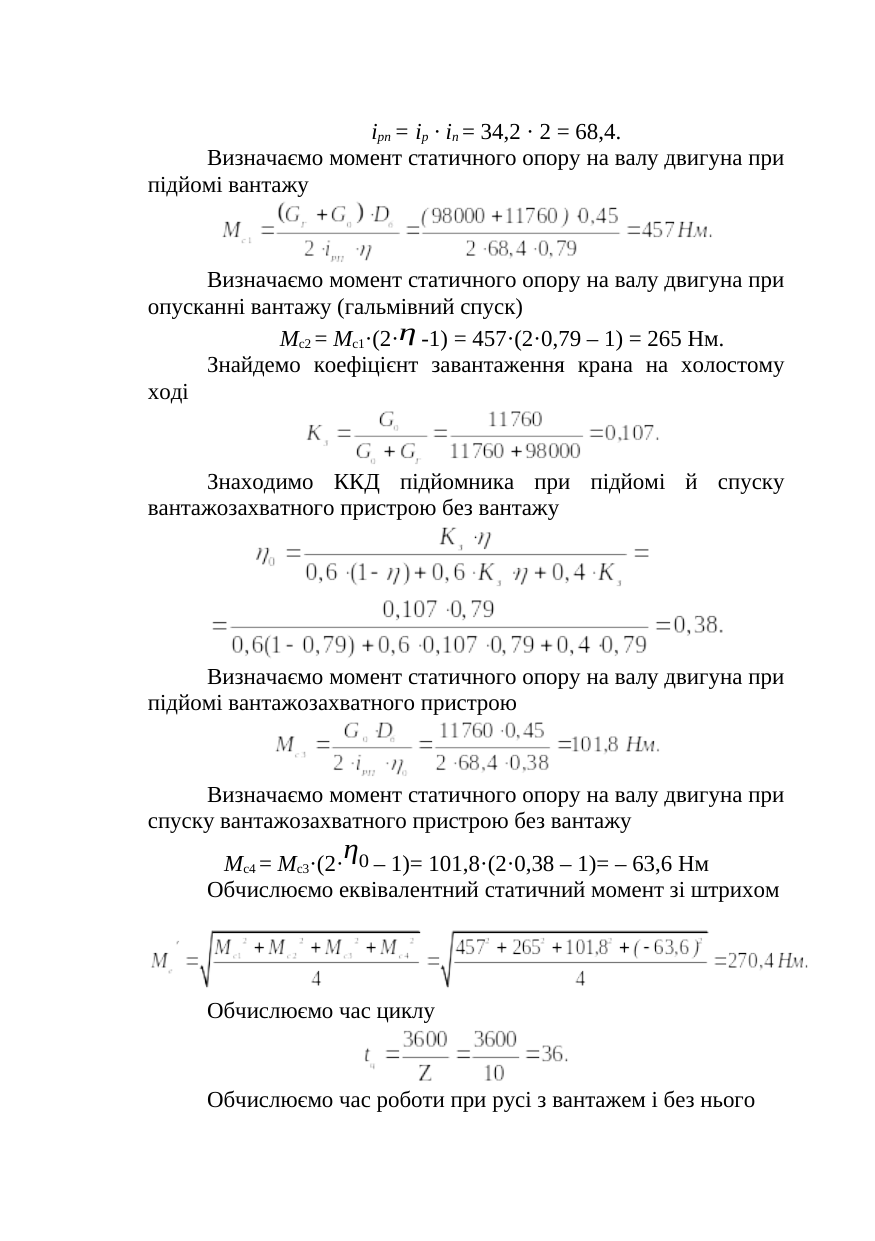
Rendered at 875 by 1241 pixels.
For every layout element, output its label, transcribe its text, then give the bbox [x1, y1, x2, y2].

text Визначаємо момент статичного опору на валу двигуна при підйомі вантажозахватного пристрою [148, 663, 785, 716]
text Визначаємо момент статичного опору на валу двигуна при спуску вантажозахватного пристрою без вантажу [148, 781, 785, 834]
text Обчислюємо еквівалентний статичний момент зі штрихом [148, 876, 785, 903]
text Обчислюємо час циклу [148, 997, 785, 1023]
text Обчислюємо час роботи при русі з вантажем і без нього [148, 1086, 785, 1112]
text Знаходимо ККД підйомника при підйомі й спуску вантажозахватного пристрою без вантажу [148, 468, 785, 521]
text Знайдемо коефіцієнт завантаження крана на холостому ході [148, 351, 785, 404]
text Мс4 = Мс3·(2·– 1)= 101,8·(2·0,38 – 1)= – 63,6 Нм [148, 834, 785, 876]
text Визначаємо момент статичного опору на валу двигуна при підйомі вантажу [148, 144, 785, 197]
text Визначаємо момент статичного опору на валу двигуна при опусканні вантажу (гальмівний спуск) [148, 266, 785, 319]
text iрп = iр · iп = 34,2 · 2 = 68,4. [148, 118, 785, 144]
text Мс2 = Мс1·(2·-1) = 457·(2·0,79 – 1) = 265 Нм. [148, 319, 785, 351]
